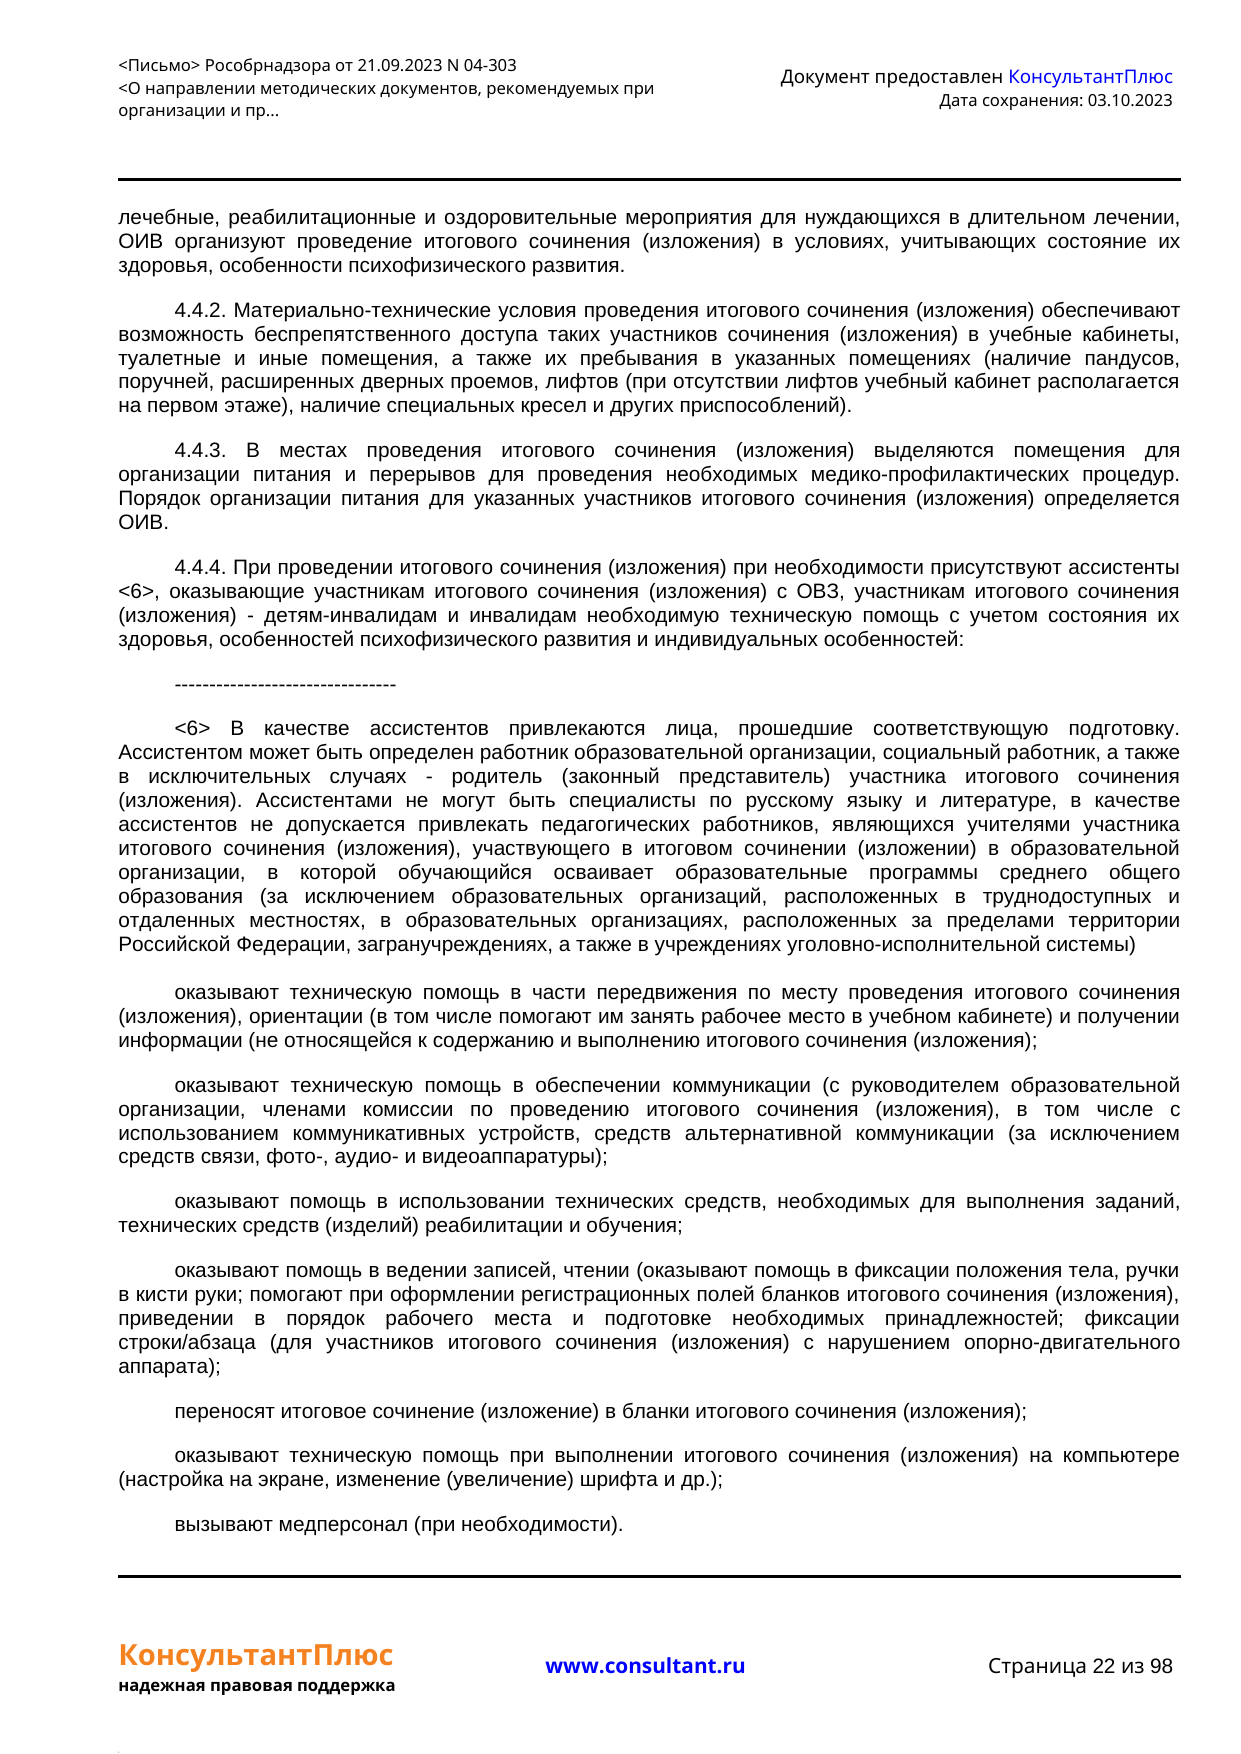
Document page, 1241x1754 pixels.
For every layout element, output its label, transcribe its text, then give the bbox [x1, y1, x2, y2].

text 4.4.4. При проведении итогового сочинения (изложения) при необходимости присутствуют ассистенты <6>, оказывающие участникам итогового сочинения (изложения) с ОВЗ, участникам итогового сочинения (изложения) - детям-инвалидам и инвалидам необходимую техническую помощь с учетом состояния их здоровья, особенностей психофизического развития и индивидуальных особенностей: [118, 555, 1181, 651]
text -------------------------------- [118, 671, 1181, 695]
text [118, 205, 1181, 277]
text оказывают помощь в ведении записей, чтении (оказывают помощь в фиксации положения тела, ручки в кисти руки; помогают при оформлении регистрационных полей бланков итогового сочинения (изложения), приведении в порядок рабочего места и подготовке необходимых принадлежностей; фиксации строки/абзаца (для участников итогового сочинения (изложения) с нарушением опорно-двигательного аппарата); [118, 1258, 1181, 1378]
text вызывают медперсонал (при необходимости). [118, 1512, 1181, 1536]
text 4.4.3. В местах проведения итогового сочинения (изложения) выделяются помещения для организации питания и перерывов для проведения необходимых медико-профилактических процедур. Порядок организации питания для указанных участников итогового сочинения (изложения) определяется ОИВ. [118, 438, 1181, 534]
text <6> В качестве ассистентов привлекаются лица, прошедшие соответствующую подготовку. Ассистентом может быть определен работник образовательной организации, социальный работник, а также в исключительных случаях - родитель (законный представитель) участника итогового сочинения (изложения). Ассистентами не могут быть специалисты по русскому языку и литературе, в качестве ассистентов не допускается привлекать педагогических работников, являющихся учителями участника итогового сочинения (изложения), участвующего в итоговом сочинении (изложении) в образовательной организации, в которой обучающийся осваивает образовательные программы среднего общего образования (за исключением образовательных организаций, расположенных в труднодоступных и отдаленных местностях, в образовательных организациях, расположенных за пределами территории Российской Федерации, загранучреждениях, а также в учреждениях уголовно-исполнительной системы) [118, 716, 1181, 956]
text 4.4.2. Материально-технические условия проведения итогового сочинения (изложения) обеспечивают возможность беспрепятственного доступа таких участников сочинения (изложения) в учебные кабинеты, туалетные и иные помещения, а также их пребывания в указанных помещениях (наличие пандусов, поручней, расширенных дверных проемов, лифтов (при отсутствии лифтов учебный кабинет располагается на первом этаже), наличие специальных кресел и других приспособлений). [118, 297, 1181, 417]
text оказывают техническую помощь в обеспечении коммуникации (с руководителем образовательной организации, членами комиссии по проведению итогового сочинения (изложения), в том числе с использованием коммуникативных устройств, средств альтернативной коммуникации (за исключением средств связи, фото-, аудио- и видеоаппаратуры); [118, 1072, 1181, 1168]
text оказывают техническую помощь в части передвижения по месту проведения итогового сочинения (изложения), ориентации (в том числе помогают им занять рабочее место в учебном кабинете) и получении информации (не относящейся к содержанию и выполнению итогового сочинения (изложения); [118, 980, 1181, 1052]
text переносят итоговое сочинение (изложение) в бланки итогового сочинения (изложения); [118, 1398, 1181, 1422]
text оказывают техническую помощь при выполнении итогового сочинения (изложения) на компьютере (настройка на экране, изменение (увеличение) шрифта и др.); [118, 1443, 1181, 1491]
text оказывают помощь в использовании технических средств, необходимых для выполнения заданий, технических средств (изделий) реабилитации и обучения; [118, 1189, 1181, 1237]
